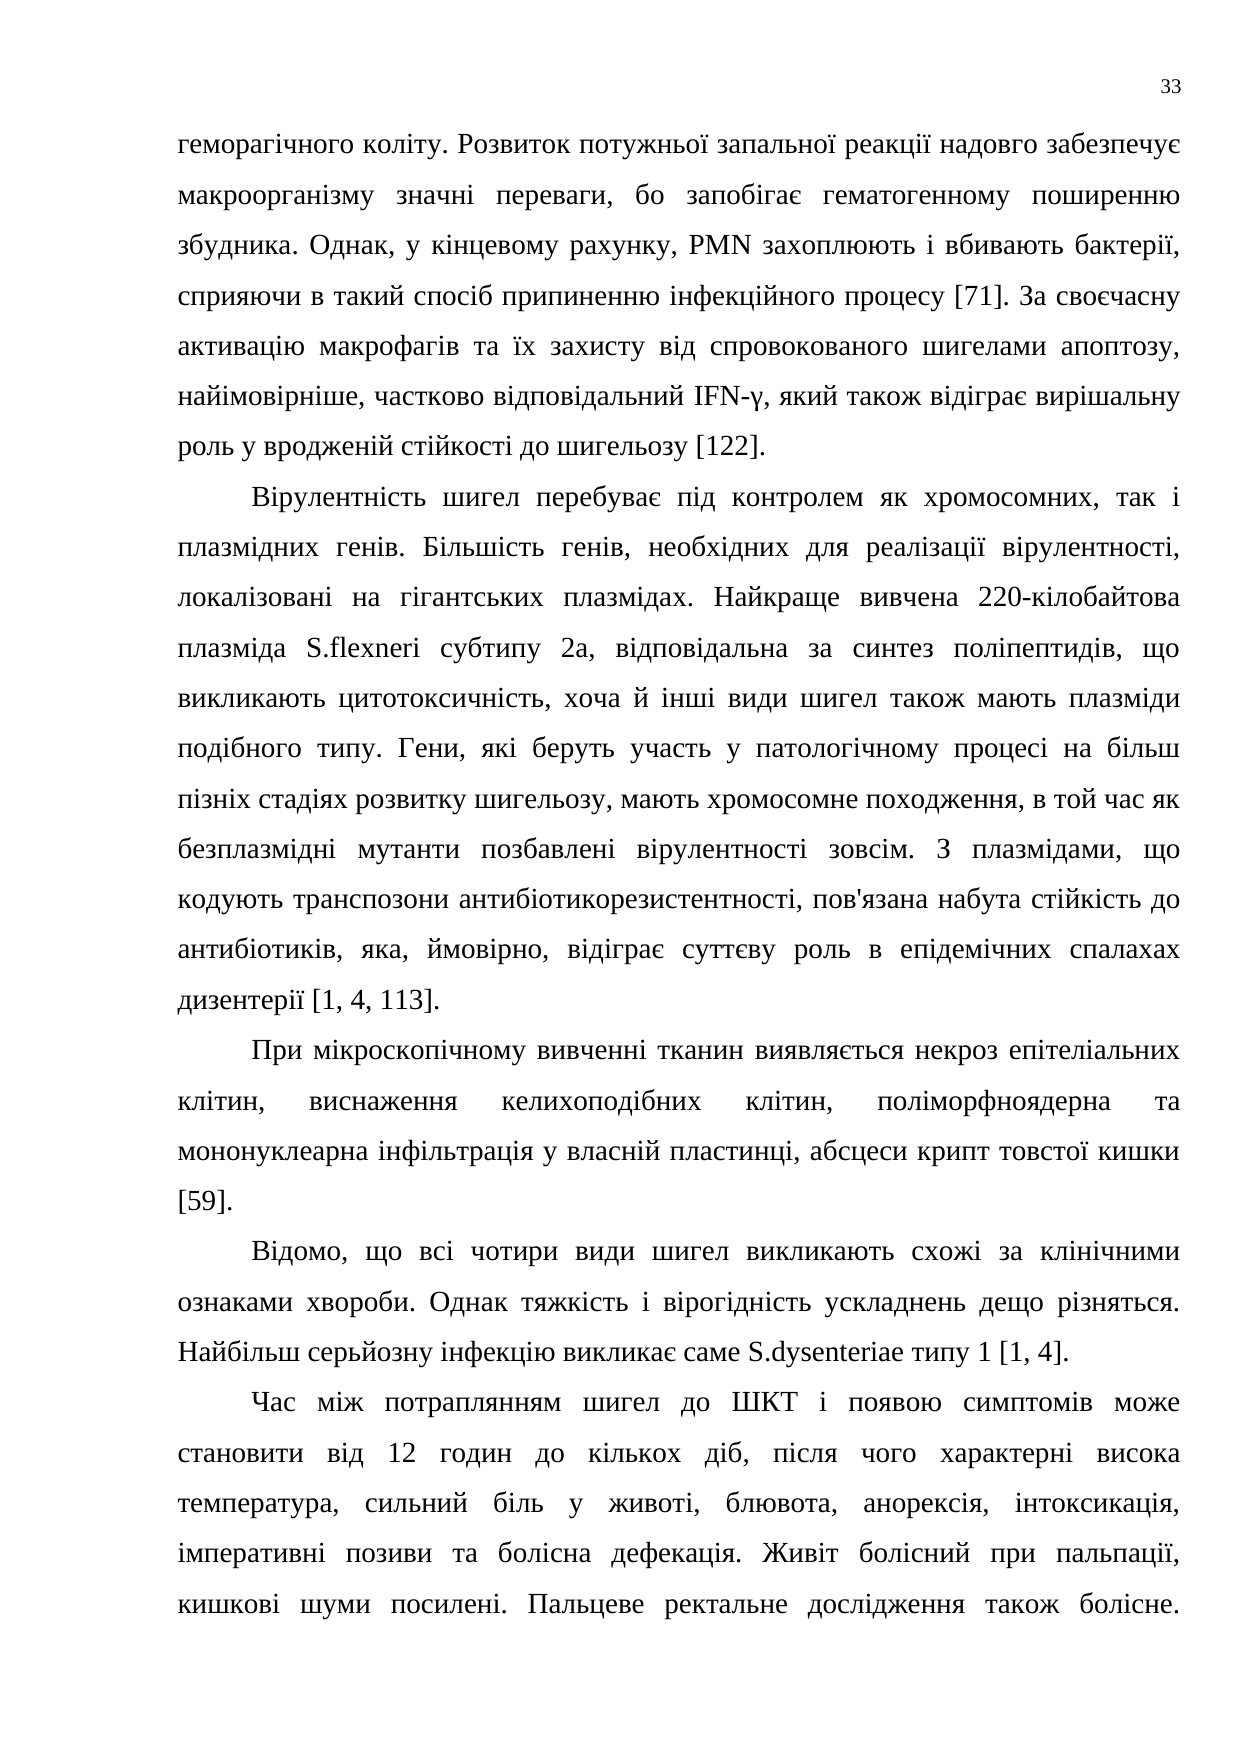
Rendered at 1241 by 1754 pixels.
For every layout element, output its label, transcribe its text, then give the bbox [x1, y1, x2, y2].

text Вірулентність шигел перебуває під контролем як хромосомних, так і плазмідних генів. Більшість генів, необхідних для реалізації вірулентності, локалізовані на гігантських плазмідах. Найкраще вивчена 220-кілобайтова плазміда S.flexneri субтипу 2а, відповідальна за синтез поліпептидів, що викликають цитотоксичність, хоча й інші види шигел також мають плазміди подібного типу. Гени, які беруть участь у патологічному процесі на більш пізніх стадіях розвитку шигельозу, мають хромосомне походження, в той час як безплазмідні мутанти позбавлені вірулентності зовсім. З плазмідами, що кодують транспозони антибіотикорезистентності, пов'язана набута стійкість до антибіотиків, яка, ймовірно, відіграє суттєву роль в епідемічних спалахах дизентерії [1, 4, 113]. [177, 479, 1181, 1016]
text Відомо, що всі чотири види шигел викликають схожі за клінічними ознаками хвороби. Однак тяжкість і вірогідність ускладнень дещо різняться. Найбільш серьйозну інфекцію викликає саме S.dysenteriae типу 1 [1, 4]. [177, 1233, 1181, 1368]
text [177, 1384, 1181, 1619]
text При мікроскопічному вивченні тканин виявляється некроз епітеліальних клітин, виснаження келихоподібних клітин, поліморфноядерна та мононуклеарна інфільтрація у власній пластинці, абсцеси крипт товстої кишки [59]. [177, 1032, 1181, 1217]
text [177, 127, 1181, 462]
